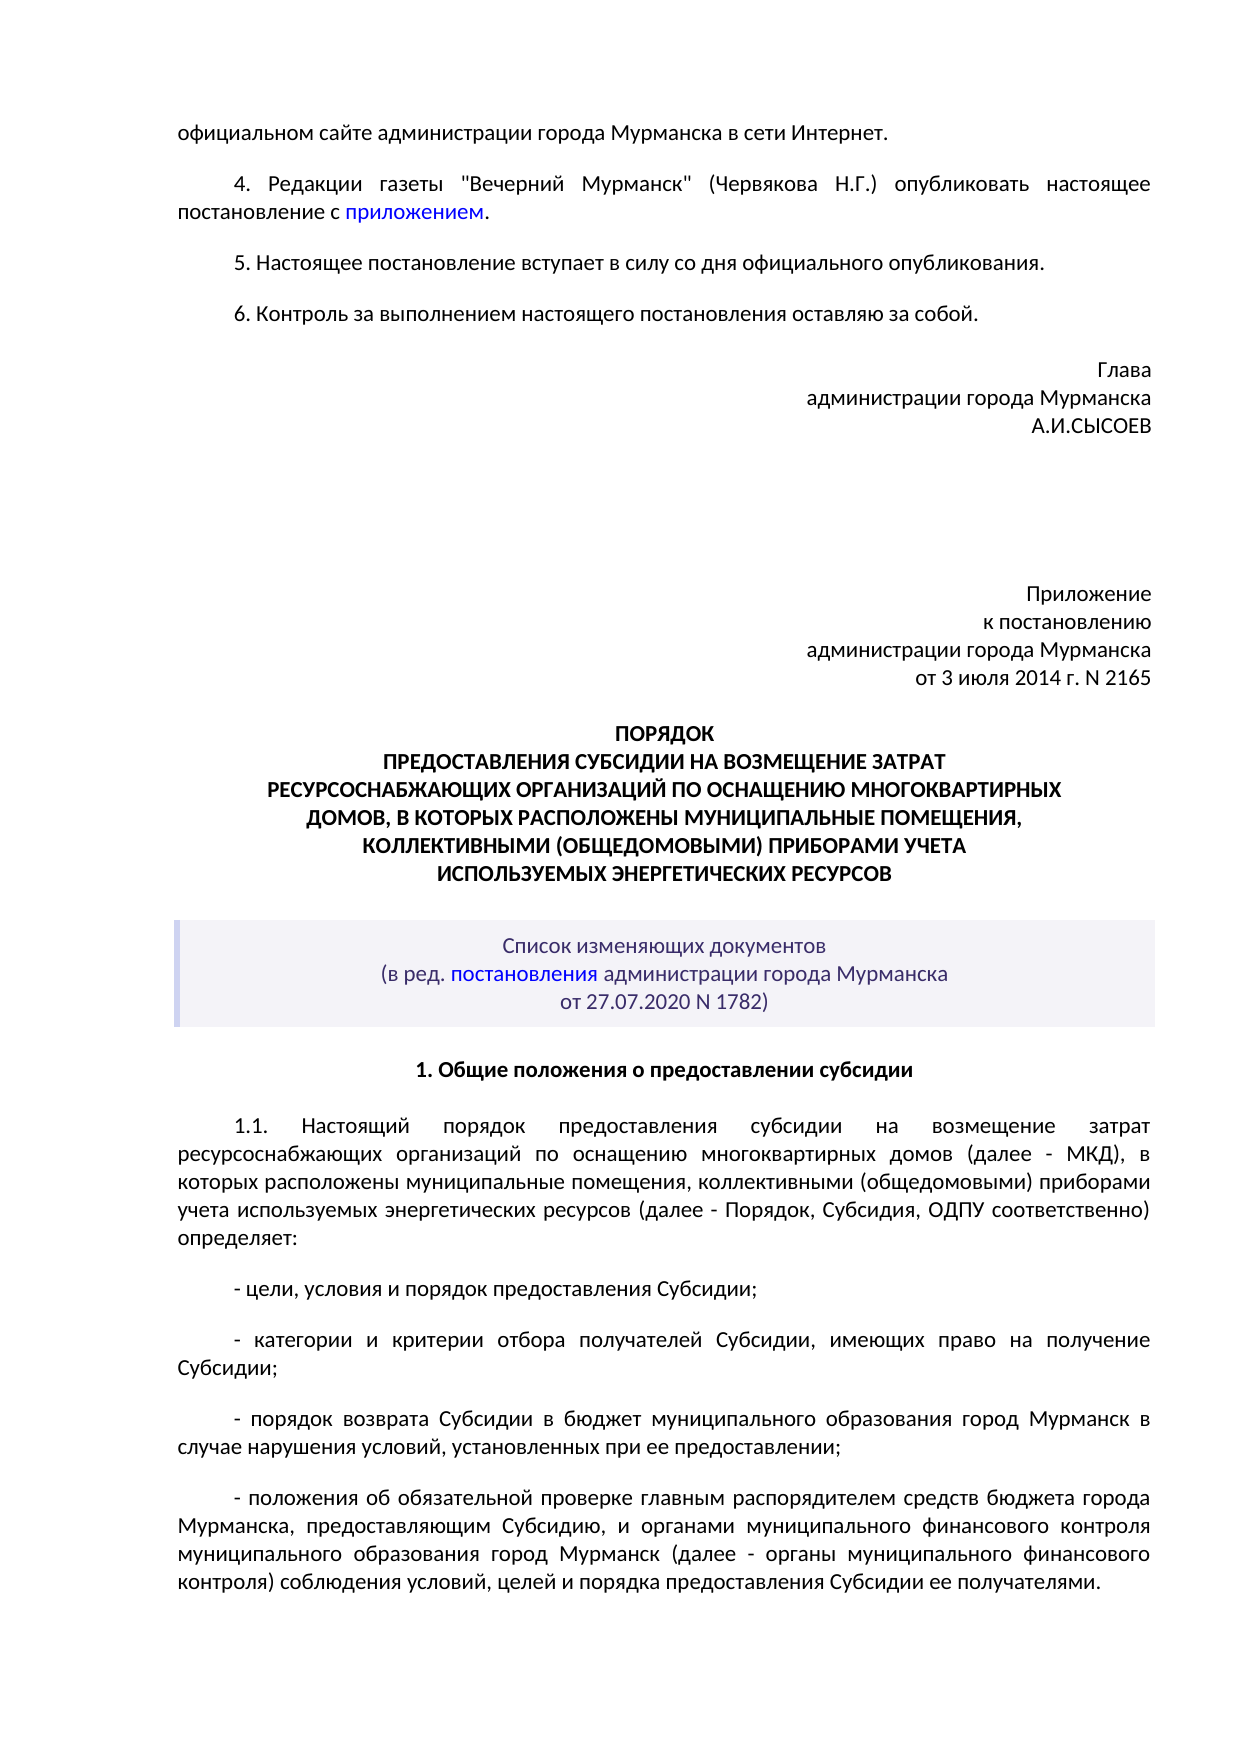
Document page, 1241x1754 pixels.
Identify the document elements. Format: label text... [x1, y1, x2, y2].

text Приложение [177, 579, 1152, 607]
title КОЛЛЕКТИВНЫМИ (ОБЩЕДОМОВЫМИ) ПРИБОРАМИ УЧЕТА [177, 831, 1152, 859]
text - цели, условия и порядок предоставления Субсидии; [177, 1274, 1152, 1302]
text 4. Редакции газеты "Вечерний Мурманск" (Червякова Н.Г.) опубликовать настоящее постановление с приложением. [177, 169, 1152, 225]
title РЕСУРСОСНАБЖАЮЩИХ ОРГАНИЗАЦИЙ ПО ОСНАЩЕНИЮ МНОГОКВАРТИРНЫХ [177, 775, 1152, 803]
table_header Список изменяющих документов (в ред. постановления администрации города Мурманска от 27.07.2020 N 1782) [180, 920, 1149, 1027]
text - положения об обязательной проверке главным распорядителем средств бюджета города Мурманска, предоставляющим Субсидию, и органами муниципального финансового контроля муниципального образования город Мурманск (далее - органы муниципального финансового контроля) соблюдения условий, целей и порядка предоставления Субсидии ее получателями. [177, 1483, 1152, 1595]
text 5. Настоящее постановление вступает в силу со дня официального опубликования. [177, 248, 1152, 276]
text Глава [177, 355, 1152, 383]
text - порядок возврата Субсидии в бюджет муниципального образования город Мурманск в случае нарушения условий, установленных при ее предоставлении; [177, 1404, 1152, 1460]
text - категории и критерии отбора получателей Субсидии, имеющих право на получение Субсидии; [177, 1325, 1152, 1381]
text 6. Контроль за выполнением настоящего постановления оставляю за собой. [177, 299, 1152, 327]
text к постановлению [177, 607, 1152, 635]
title 1. Общие положения о предоставлении субсидии [177, 1055, 1152, 1083]
text А.И.СЫСОЕВ [177, 411, 1152, 439]
title ПОРЯДОК [177, 719, 1152, 747]
title ИСПОЛЬЗУЕМЫХ ЭНЕРГЕТИЧЕСКИХ РЕСУРСОВ [177, 859, 1152, 887]
text администрации города Мурманска [177, 635, 1152, 663]
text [177, 118, 1152, 146]
title ПРЕДОСТАВЛЕНИЯ СУБСИДИИ НА ВОЗМЕЩЕНИЕ ЗАТРАТ [177, 747, 1152, 775]
title ДОМОВ, В КОТОРЫХ РАСПОЛОЖЕНЫ МУНИЦИПАЛЬНЫЕ ПОМЕЩЕНИЯ, [177, 803, 1152, 831]
text администрации города Мурманска [177, 383, 1152, 411]
text 1.1. Настоящий порядок предоставления субсидии на возмещение затрат ресурсоснабжающих организаций по оснащению многоквартирных домов (далее - МКД), в которых расположены муниципальные помещения, коллективными (общедомовыми) приборами учета используемых энергетических ресурсов (далее - Порядок, Субсидия, ОДПУ соответственно) определяет: [177, 1111, 1152, 1251]
text от 3 июля 2014 г. N 2165 [177, 663, 1152, 691]
